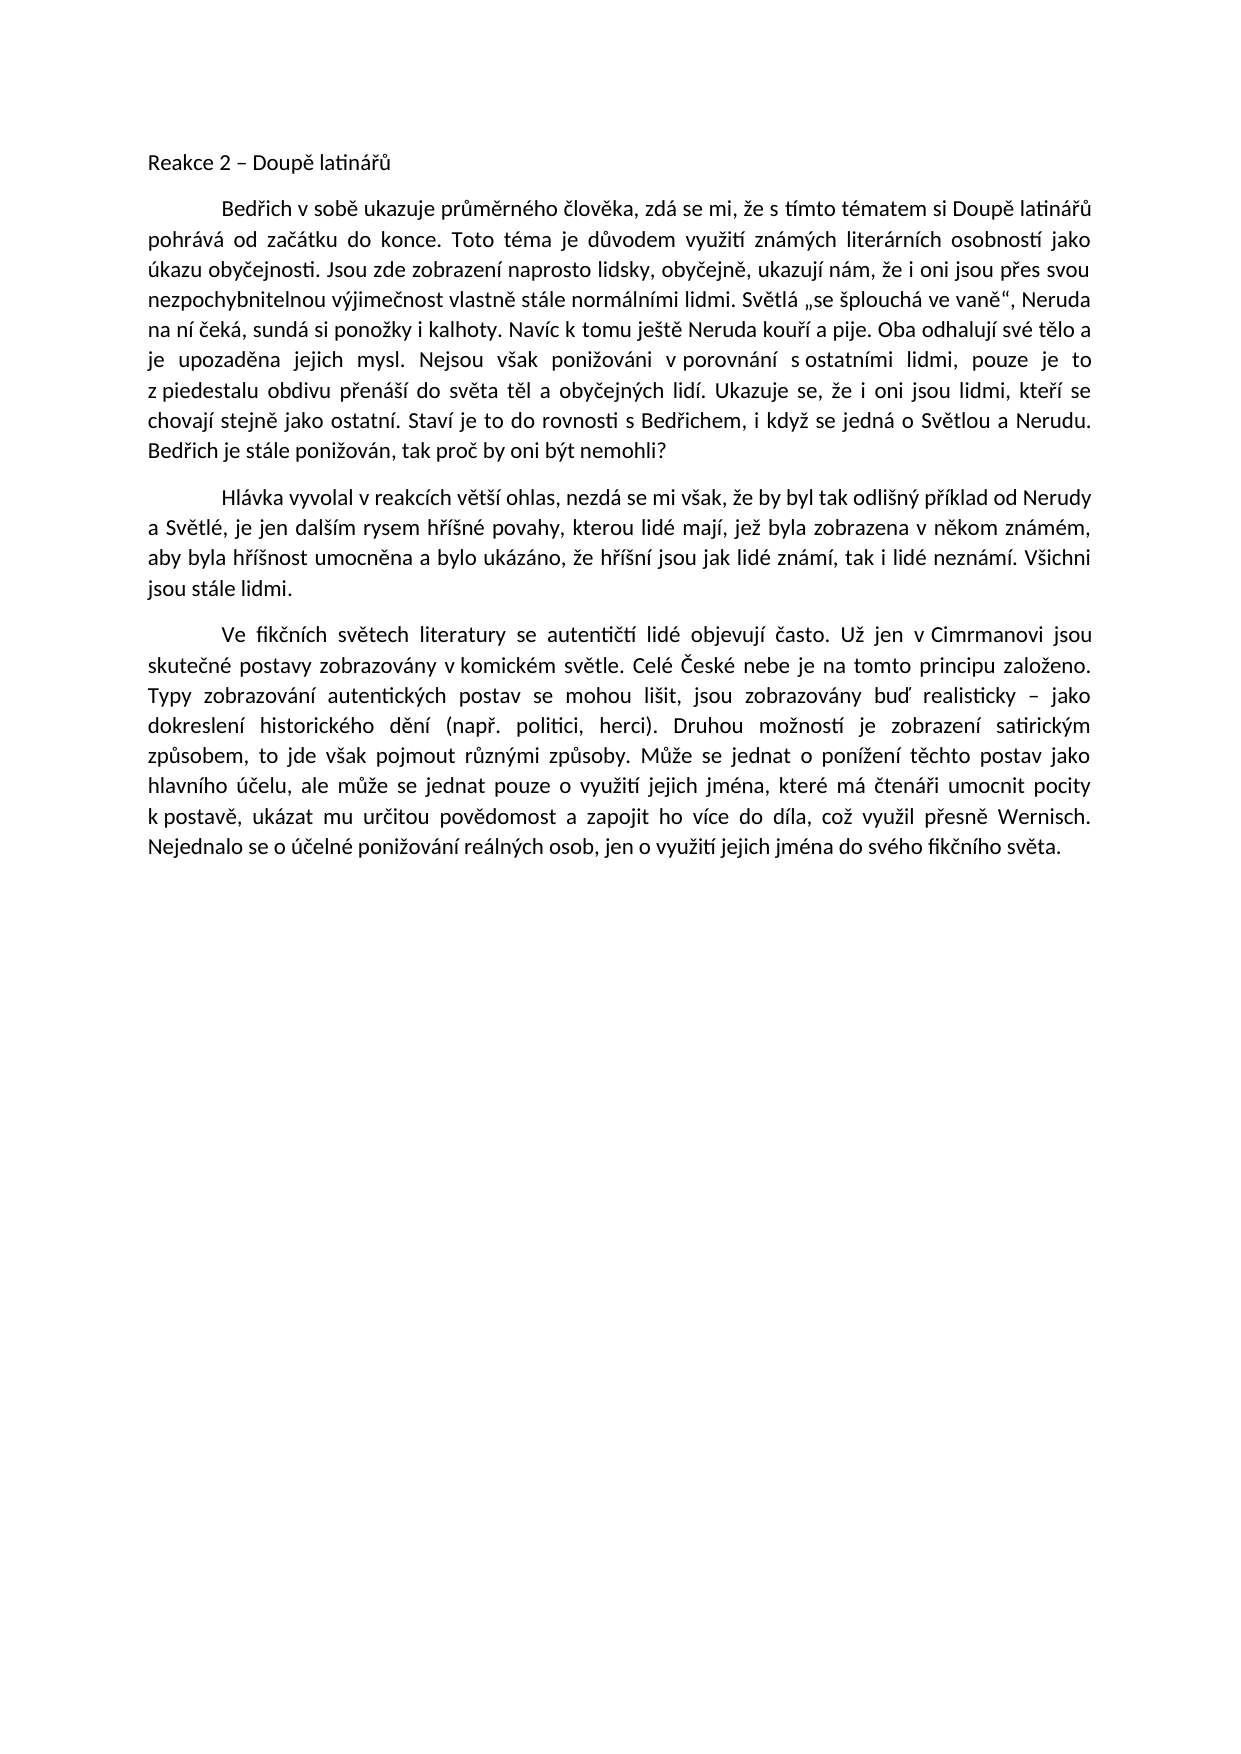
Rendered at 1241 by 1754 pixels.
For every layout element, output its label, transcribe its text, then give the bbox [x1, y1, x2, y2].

text Ve fikčních světech literatury se autentičtí lidé objevují často. Už jen v Cimrmanovi jsou skutečné postavy zobrazovány v komickém světle. Celé České nebe je na tomto principu založeno. Typy zobrazování autentických postav se mohou lišit, jsou zobrazovány buď realisticky – jako dokreslení historického dění (např. politici, herci). Druhou možností je zobrazení satirickým způsobem, to jde však pojmout různými způsoby. Může se jednat o ponížení těchto postav jako hlavního účelu, ale může se jednat pouze o využití jejich jména, které má čtenáři umocnit pocity k postavě, ukázat mu určitou povědomost a zapojit ho více do díla, což využil přesně Wernisch. Nejednalo se o účelné ponižování reálných osob, jen o využití jejich jména do svého fikčního světa. [148, 621, 1093, 860]
text Bedřich v sobě ukazuje průměrného člověka, zdá se mi, že s tímto tématem si Doupě latinářů pohrává od začátku do konce. Toto téma je důvodem využití známých literárních osobností jako úkazu obyčejnosti. Jsou zde zobrazení naprosto lidsky, obyčejně, ukazují nám, že i oni jsou přes svou nezpochybnitelnou výjimečnost vlastně stále normálními lidmi. Světlá „se šplouchá ve vaně“, Neruda na ní čeká, sundá si ponožky i kalhoty. Navíc k tomu ještě Neruda kouří a pije. Oba odhalují své tělo a je upozaděna jejich mysl. Nejsou však ponižováni v porovnání s ostatními lidmi, pouze je to z piedestalu obdivu přenáší do světa těl a obyčejných lidí. Ukazuje se, že i oni jsou lidmi, kteří se chovají stejně jako ostatní. Staví je to do rovnosti s Bedřichem, i když se jedná o Světlou a Nerudu. Bedřich je stále ponižován, tak proč by oni být nemohli? [148, 194, 1093, 464]
text Reakce 2 – Doupě latinářů [148, 148, 1093, 176]
text Hlávka vyvolal v reakcích větší ohlas, nezdá se mi však, že by byl tak odlišný příklad od Nerudy a Světlé, je jen dalším rysem hříšné povahy, kterou lidé mají, jež byla zobrazena v někom známém, aby byla hříšnost umocněna a bylo ukázáno, že hříšní jsou jak lidé známí, tak i lidé neznámí. Všichni jsou stále lidmi. [148, 483, 1093, 602]
